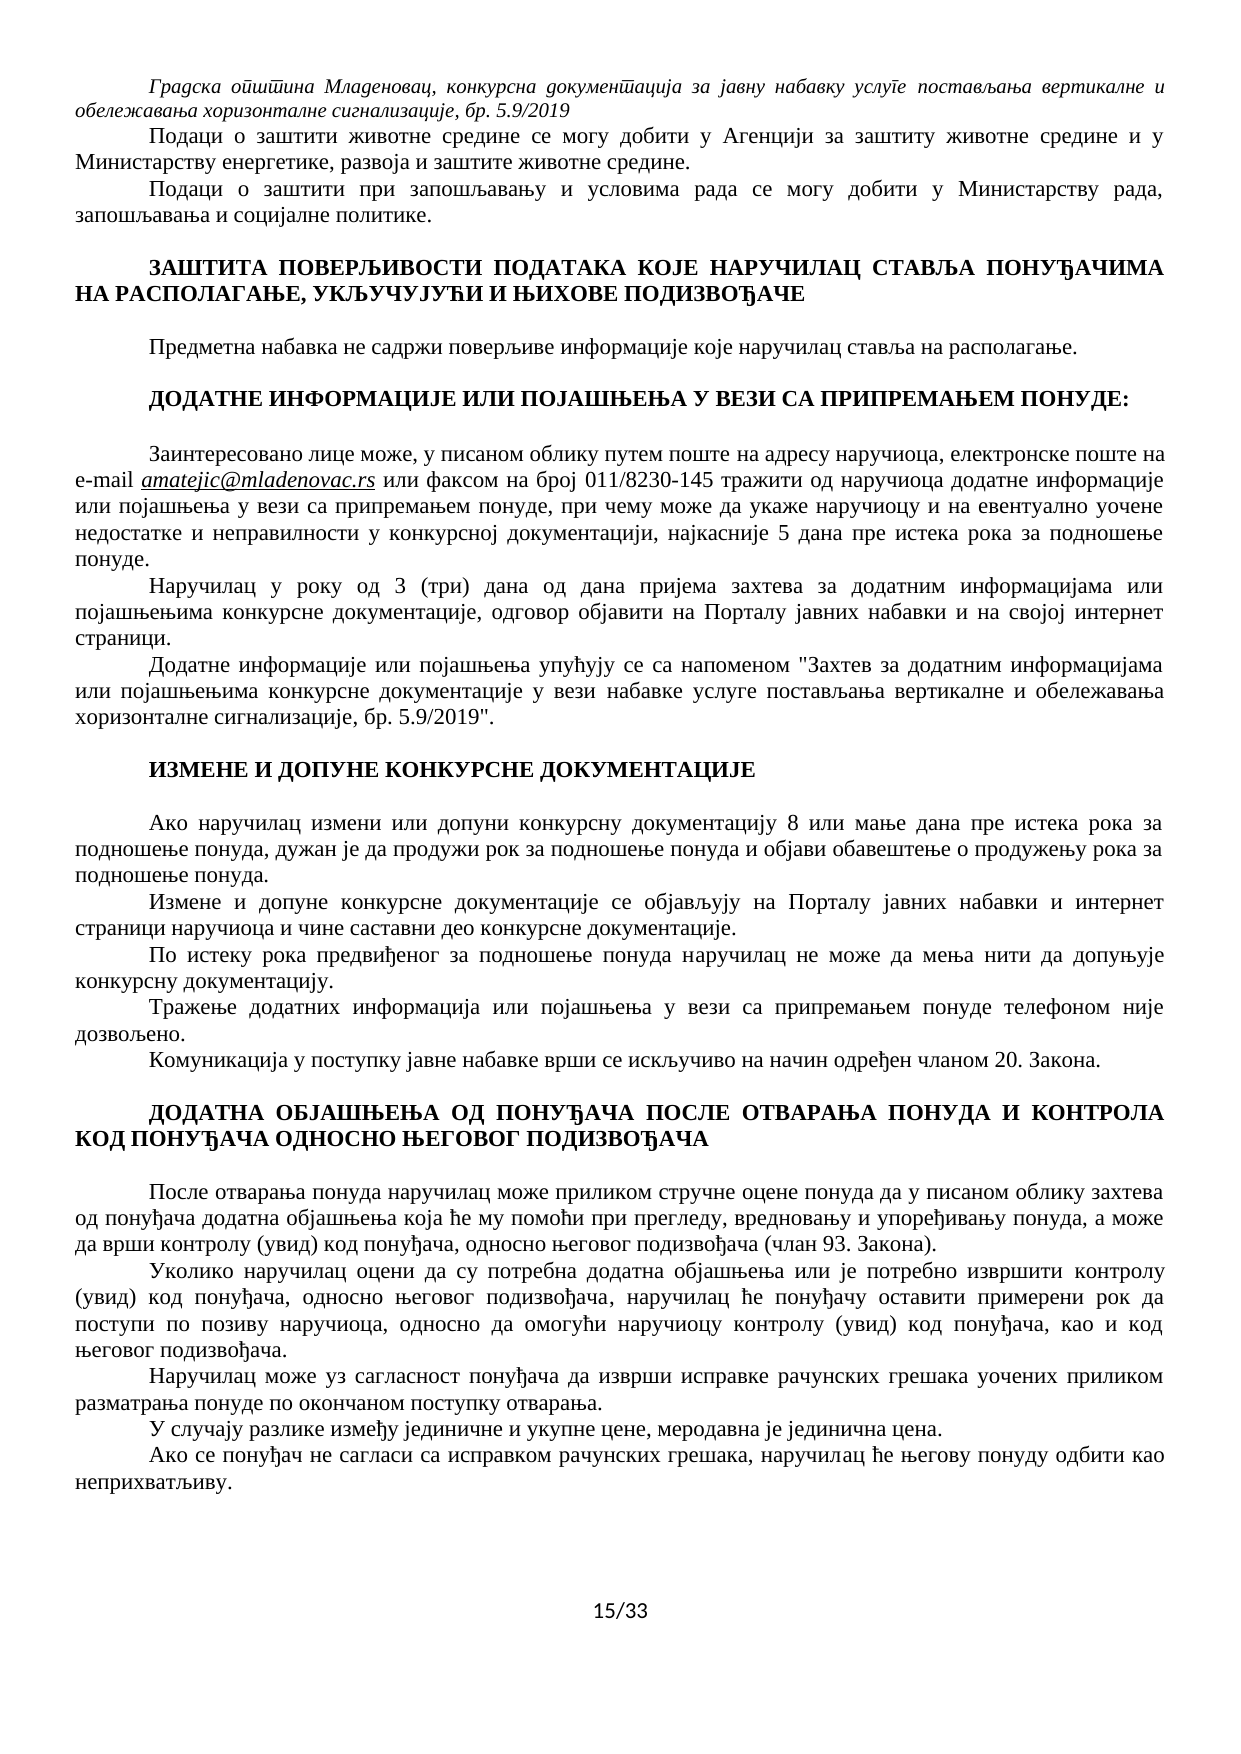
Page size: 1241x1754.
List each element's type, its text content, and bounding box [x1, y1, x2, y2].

text Заинтересовано лице може, у писаном облику путем поште на адресу наручиоца, електронске поште на e-mail amatejic@mladenovac.rs или факсом на број 011/8230-145 тражити од наручиоца додатне информације или појашњења у вези са припремањем понуде, при чему може да укаже наручиоцу и на евентуално уочене недостатке и неправилности у конкурсној документацији, најкасније 5 дана пре истека рока за подношење понуде. [75, 440, 1165, 572]
text По истеку рока предвиђеног за подношење понуда наручилац не може да мења нити да допуњује конкурсну документацију. [75, 941, 1165, 993]
text Уколико наручилац оцени да су потребна додатна објашњења или је потребно извршити контролу (увид) код понуђача, односно његовог подизвођача, наручилац ће понуђачу оставити примерени рок да поступи по позиву наручиоца, односно да омогући наручиоцу контролу (увид) код понуђача, као и код његовог подизвођача. [75, 1257, 1165, 1362]
text Предметна набавка не садржи поверљиве информације које наручилац ставља на располагање. [75, 333, 1165, 359]
text У случају разлике између јединичне и укупне цене, меродавна је јединична цена. [75, 1415, 1165, 1441]
text Тражење додатних информација или појашњења у вези са припремањем понуде телефоном није дозвољено. [75, 993, 1165, 1046]
text ДОДАТНА ОБЈАШЊЕЊА ОД ПОНУЂАЧА ПОСЛЕ ОТВАРАЊА ПОНУДА И КОНТРОЛА КОД ПОНУЂАЧА ОДНОСНО ЊЕГОВОГ ПОДИЗВОЂАЧА [75, 1099, 1165, 1151]
text Додатне информације или појашњења упућују се са напоменом "Захтев за додатним информацијама или појашњењима конкурсне документације у вези набавке услуге постављања вертикалне и обележавања хоризонталне сигнализације, бр. 5.9/2019". [75, 651, 1165, 730]
text Подаци о заштити при запошљавању и условима рада се могу добити у Министарству рада, запошљавања и социјалне политике. [75, 175, 1165, 227]
text ДОДАТНЕ ИНФОРМАЦИЈЕ ИЛИ ПОЈАШЊЕЊА У ВЕЗИ СА ПРИПРЕМАЊЕМ ПОНУДЕ: [75, 386, 1165, 412]
text После отварања понуда наручилац може приликом стручне оцене понуда да у писаном облику захтева од понуђача додатна објашњења која ће му помоћи при прегледу, вредновању и упоређивању понуда, а може да врши контролу (увид) код понуђача, односно његовог подизвођача (члан 93. Закона). [75, 1178, 1165, 1257]
text Наручилац може уз сагласност понуђача да изврши исправке рачунских грешака уочених приликом разматрања понуде по окончаном поступку отварања. [75, 1362, 1165, 1415]
text ИЗМЕНЕ И ДОПУНЕ КОНКУРСНЕ ДОКУМЕНТАЦИЈЕ [75, 756, 1165, 782]
text Комуникација у поступку јавне набавке врши се искључиво на начин одређен чланом 20. Закона. [75, 1046, 1165, 1072]
text Ако се понуђач не сагласи са исправком рачунских грешака, наручилац ће његову понуду одбити као неприхватљиву. [75, 1441, 1165, 1494]
text Подаци о заштити животне средине се могу добити у Агенцији за заштиту животне средине и у Министарству енергетике, развоја и заштите животне средине. [75, 122, 1165, 175]
text Ако наручилац измени или допуни конкурсну документацију 8 или мање дана пре истека рока за подношење понуда, дужан је да продужи рок за подношење понуда и објави обавештење о продужењу рока за подношење понуда. [75, 809, 1165, 888]
text ЗАШТИТА ПОВЕРЉИВОСТИ ПОДАТАКА КОЈЕ НАРУЧИЛАЦ СТАВЉА ПОНУЂАЧИМА НА РАСПОЛАГАЊЕ, УКЉУЧУЈУЋИ И ЊИХОВЕ ПОДИЗВОЂАЧЕ [75, 254, 1165, 306]
text Измене и допуне конкурсне документације се објављују на Порталу јавних набавки и интернет страници наручиоца и чине саставни део конкурсне документације. [75, 888, 1165, 941]
text Наручилац у року од 3 (три) дана од дана пријема захтева за додатним информацијама или појашњењима конкурсне документације, одговор објавити на Порталу јавних набавки и на својој интернет страници. [75, 572, 1165, 651]
